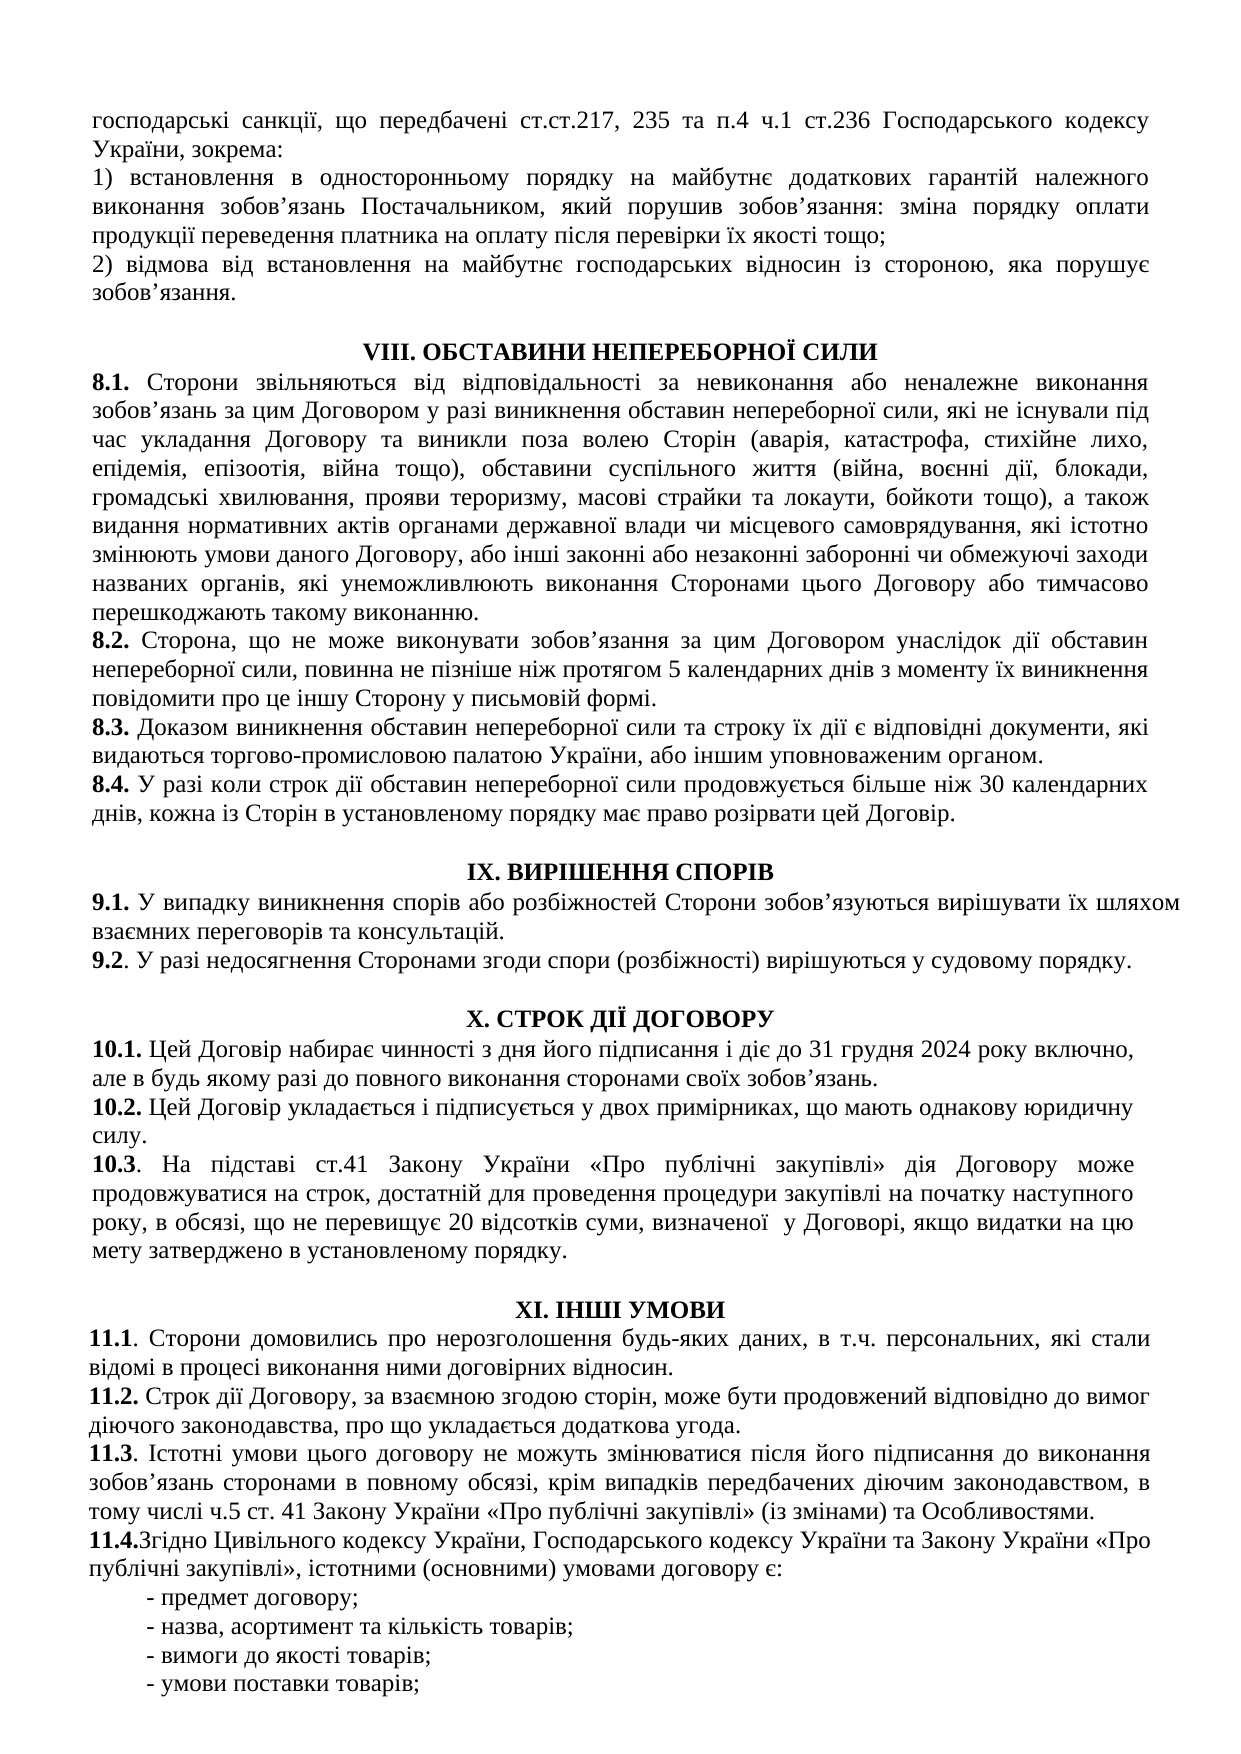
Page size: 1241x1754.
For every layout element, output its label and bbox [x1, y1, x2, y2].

table_cell [89, 104, 1152, 1697]
